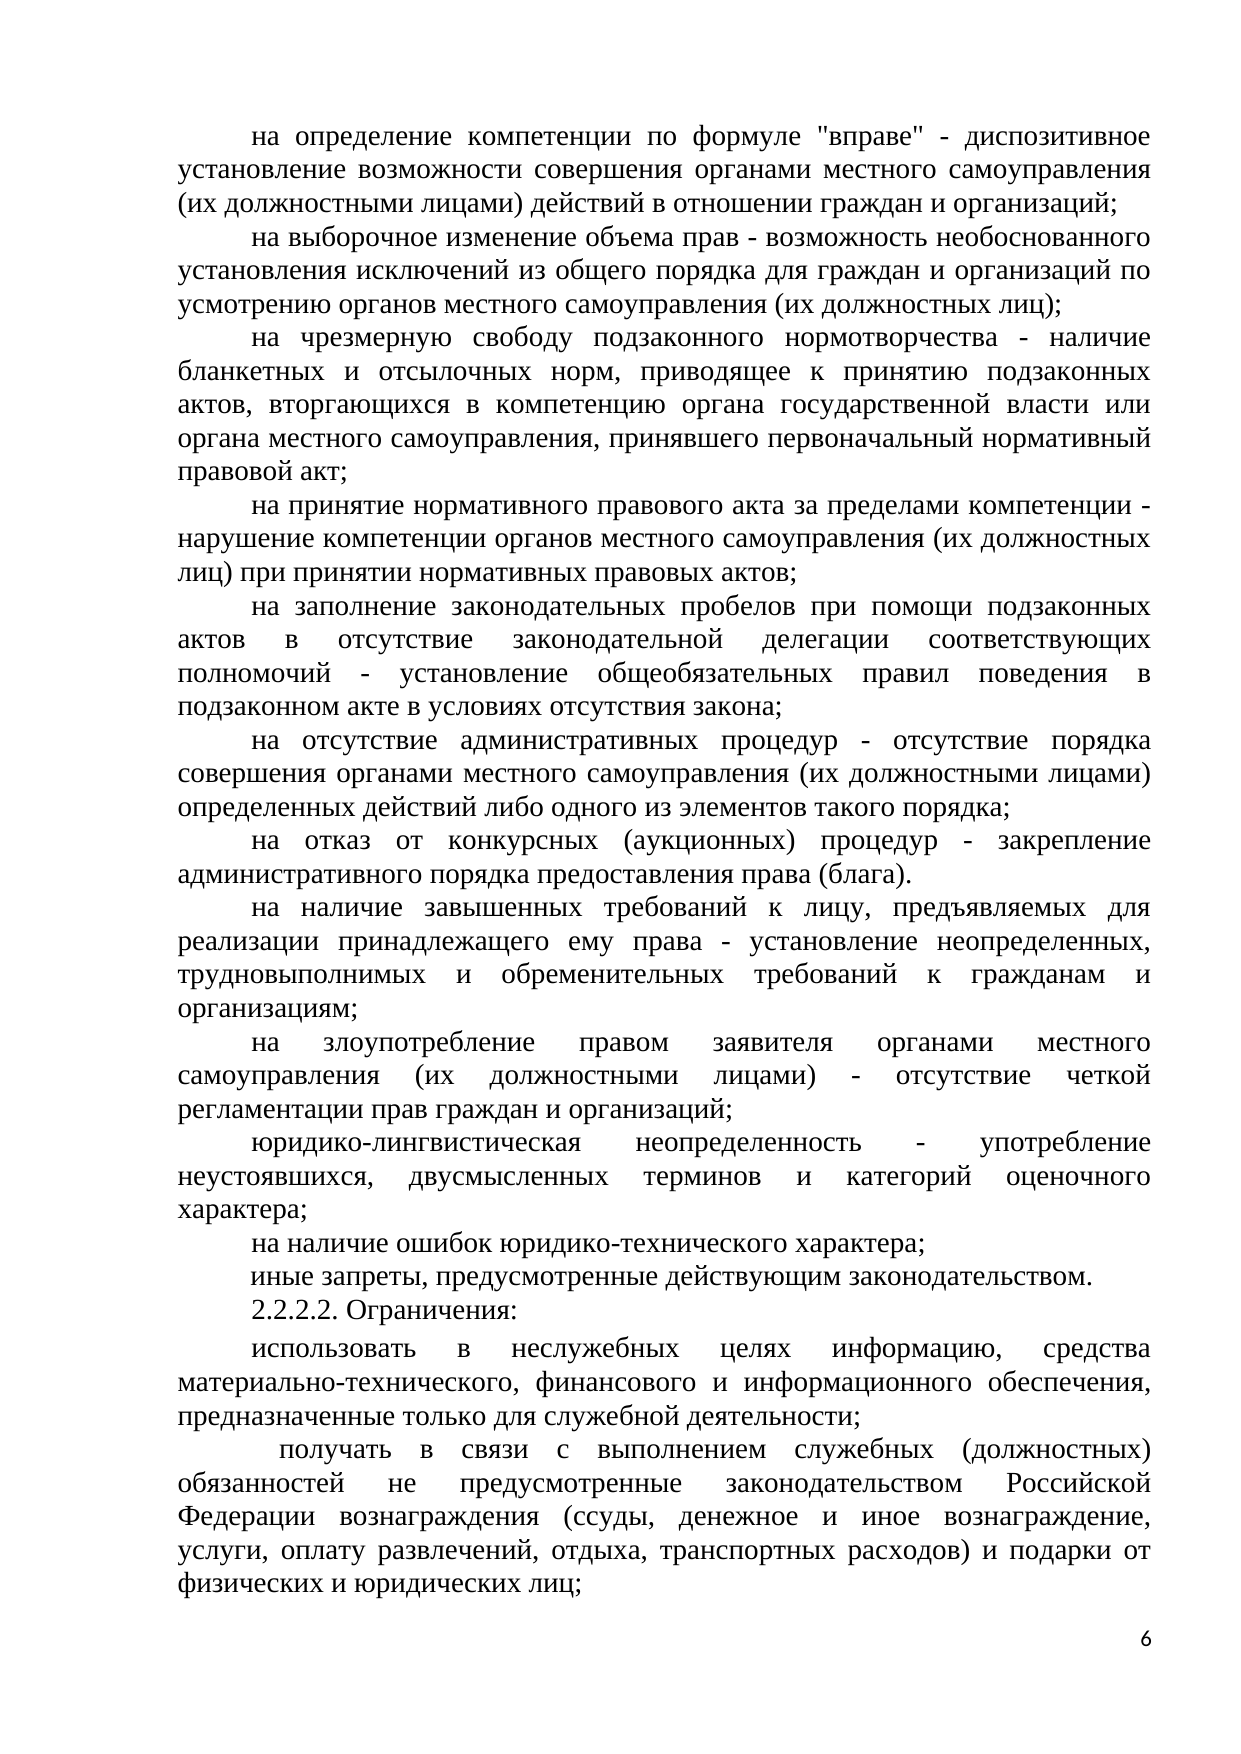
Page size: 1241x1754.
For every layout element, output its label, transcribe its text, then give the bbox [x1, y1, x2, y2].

text иные запреты, предусмотренные действующим законодательством. [177, 1258, 1152, 1292]
text на отказ от конкурсных (аукционных) процедур - закрепление административного порядка предоставления права (блага). [177, 822, 1152, 889]
text на заполнение законодательных пробелов при помощи подзаконных актов в отсутствие законодательной делегации соответствующих полномочий - установление общеобязательных правил поведения в подзаконном акте в условиях отсутствия закона; [177, 588, 1152, 722]
text на наличие ошибок юридико-технического характера; [177, 1225, 1152, 1258]
text 2.2.2.2. Ограничения: [177, 1292, 1152, 1326]
text на чрезмерную свободу подзаконного нормотворчества - наличие бланкетных и отсылочных норм, приводящее к принятию подзаконных актов, вторгающихся в компетенцию органа государственной власти или органа местного самоуправления, принявшего первоначальный нормативный правовой акт; [177, 319, 1152, 487]
text на принятие нормативного правового акта за пределами компетенции - нарушение компетенции органов местного самоуправления (их должностных лиц) при принятии нормативных правовых актов; [177, 487, 1152, 588]
text использовать в неслужебных целях информацию, средства материально-технического, финансового и информационного обеспечения, предназначенные только для служебной деятельности; [177, 1331, 1152, 1431]
text на злоупотребление правом заявителя органами местного самоуправления (их должностными лицами) - отсутствие четкой регламентации прав граждан и организаций; [177, 1024, 1152, 1124]
text юридико-лингвистическая неопределенность - употребление неустоявшихся, двусмысленных терминов и категорий оценочного характера; [177, 1124, 1152, 1225]
text на выборочное изменение объема прав - возможность необоснованного установления исключений из общего порядка для граждан и организаций по усмотрению органов местного самоуправления (их должностных лиц); [177, 219, 1152, 319]
text на наличие завышенных требований к лицу, предъявляемых для реализации принадлежащего ему права - установление неопределенных, трудновыполнимых и обременительных требований к гражданам и организациям; [177, 889, 1152, 1024]
text на определение компетенции по формуле "вправе" - диспозитивное установление возможности совершения органами местного самоуправления (их должностными лицами) действий в отношении граждан и организаций; [177, 118, 1152, 219]
text получать в связи с выполнением служебных (должностных) обязанностей не предусмотренные законодательством Российской Федерации вознаграждения (ссуды, денежное и иное вознаграждение, услуги, оплату развлечений, отдыха, транспортных расходов) и подарки от физических и юридических лиц; [177, 1431, 1152, 1599]
text на отсутствие административных процедур - отсутствие порядка совершения органами местного самоуправления (их должностными лицами) определенных действий либо одного из элементов такого порядка; [177, 722, 1152, 822]
